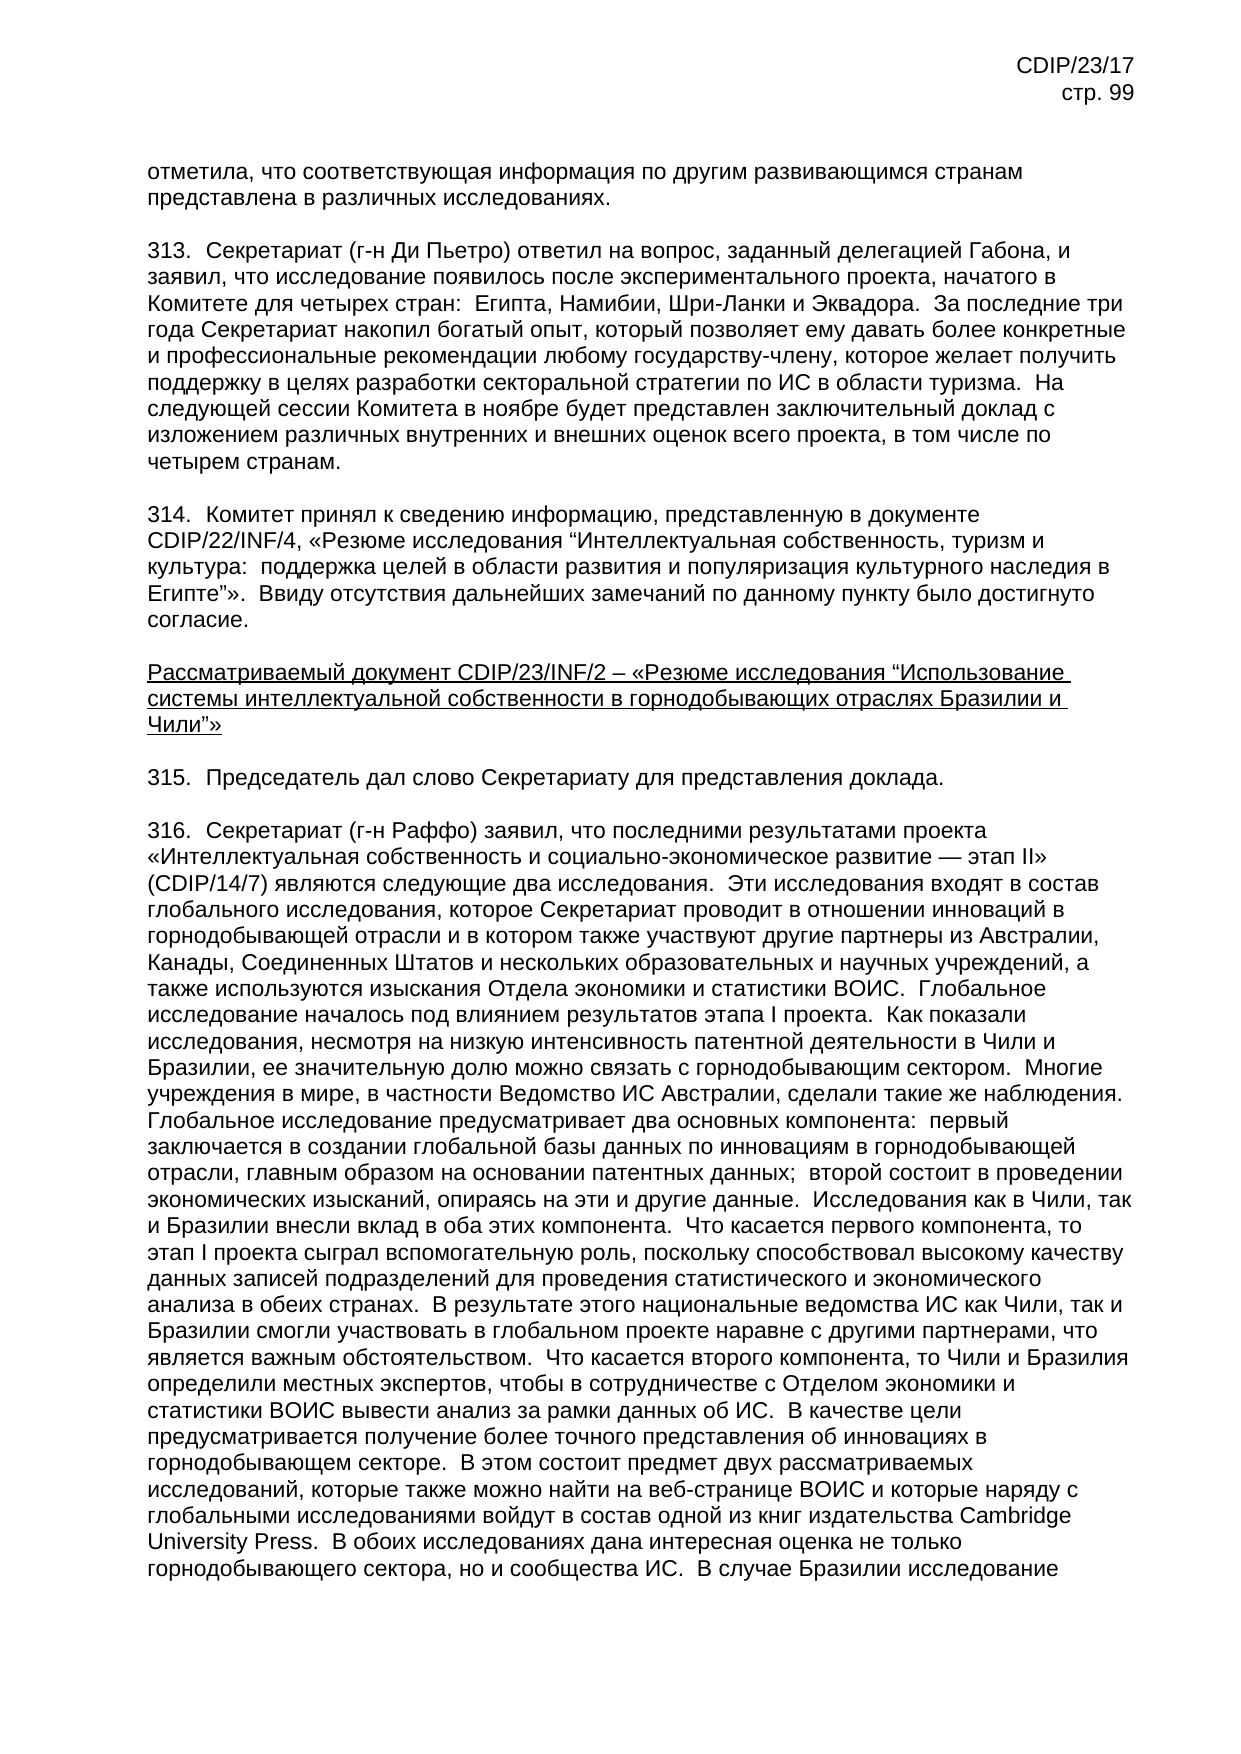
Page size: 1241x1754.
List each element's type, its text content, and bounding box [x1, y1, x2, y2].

text Рассматриваемый документ CDIP/23/INF/2 – «Резюме исследования “Использование системы интеллектуальной собственности в горнодобывающих отраслях Бразилии и Чили”» [147, 659, 1134, 738]
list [147, 817, 1134, 1581]
list Комитет принял к сведению информацию, представленную в документе CDIP/22/INF/4, «Резюме исследования “Интеллектуальная собственность, туризм и культура: поддержка целей в области развития и популяризация культурного наследия в Египте”». Ввиду отсутствия дальнейших замечаний по данному пункту было достигнуто согласие. [147, 501, 1134, 632]
list Председатель дал слово Секретариату для представления доклада. [147, 764, 1134, 790]
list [147, 158, 1134, 211]
list Секретариат (г-н Ди Пьетро) ответил на вопрос, заданный делегацией Габона, и заявил, что исследование появилось после экспериментального проекта, начатого в Комитете для четырех стран: Египта, Намибии, Шри-Ланки и Эквадора. За последние три года Секретариат накопил богатый опыт, который позволяет ему давать более конкретные и профессиональные рекомендации любому государству-члену, которое желает получить поддержку в целях разработки секторальной стратегии по ИС в области туризма. На следующей сессии Комитета в ноябре будет представлен заключительный доклад с изложением различных внутренних и внешних оценок всего проекта, в том числе по четырем странам. [147, 237, 1134, 474]
